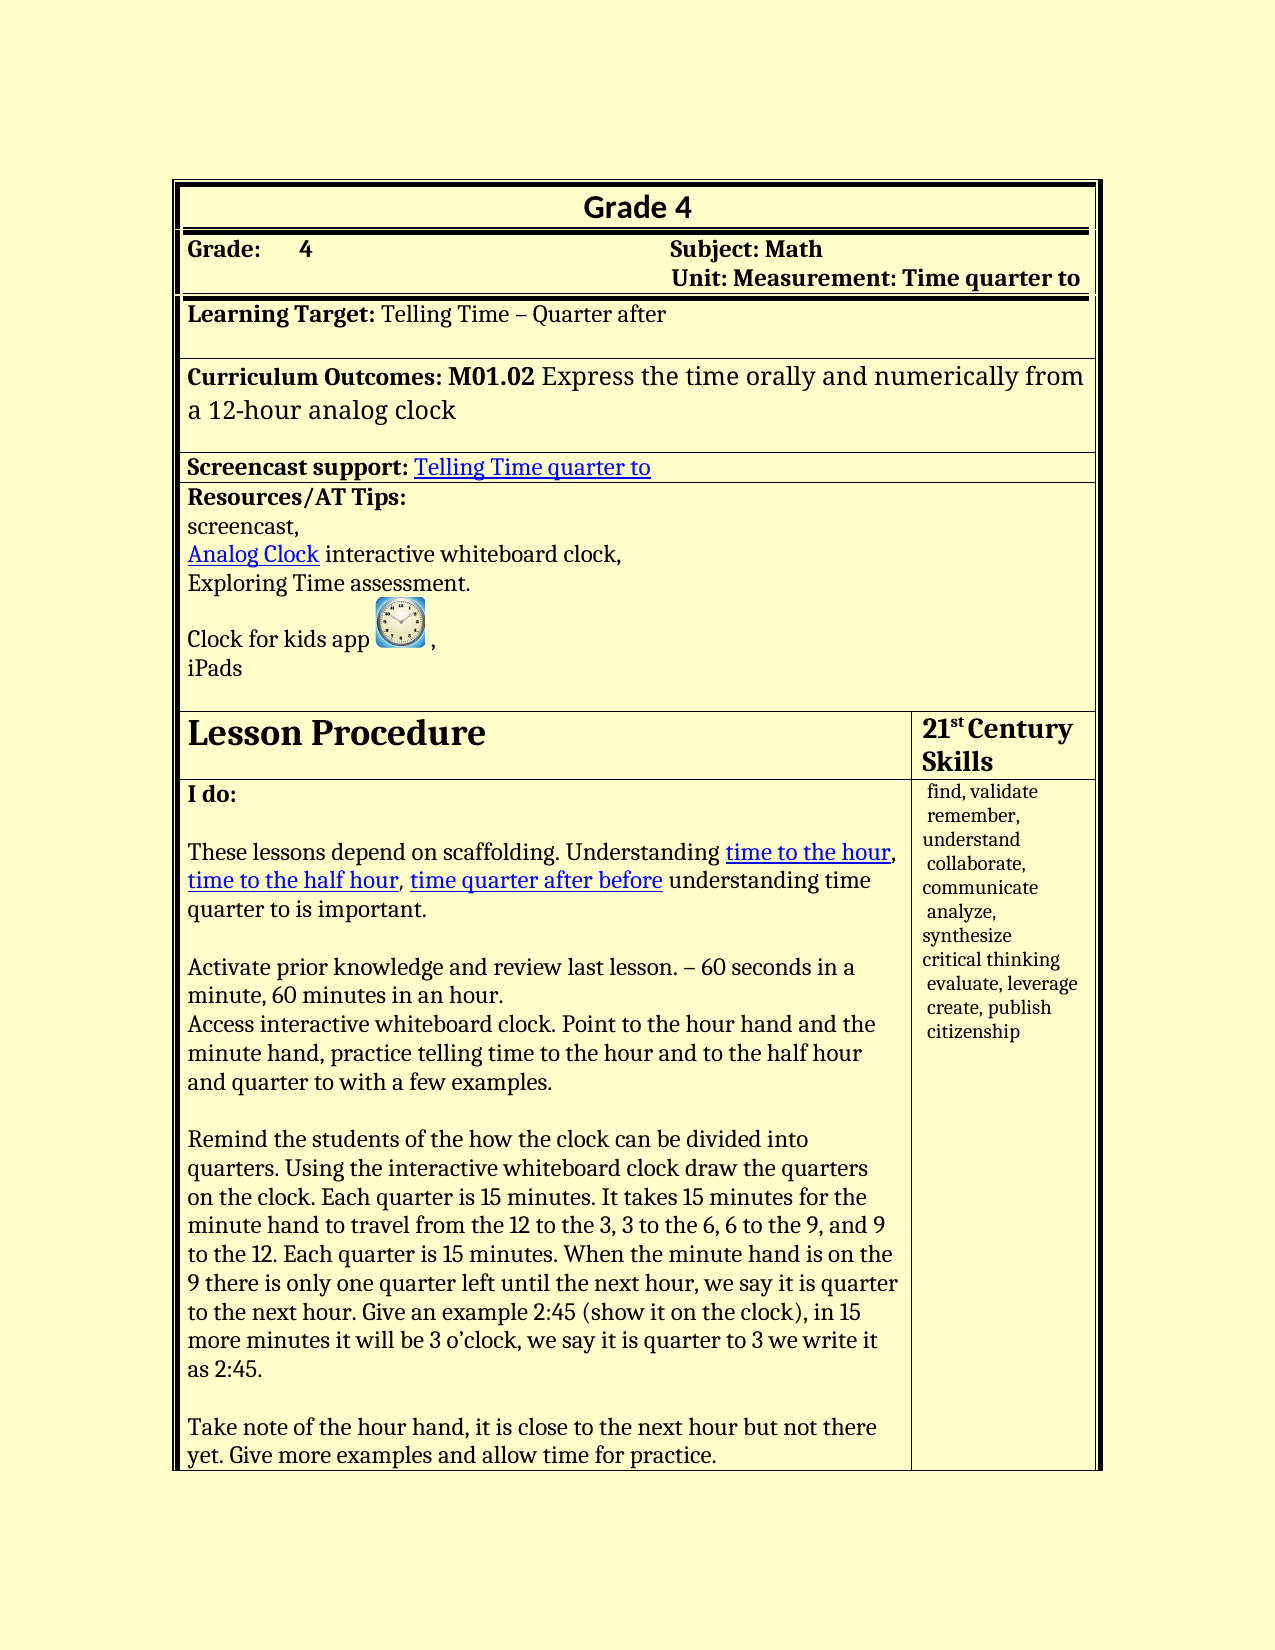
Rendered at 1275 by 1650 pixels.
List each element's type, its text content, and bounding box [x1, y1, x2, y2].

table_header Grade 4 [180, 187, 1095, 227]
table_cell Resources/AT Tips: screencast, Analog Clock interactive whiteboard clock, Exploring Time assessment. Clock for kids app , iPads [180, 483, 1095, 711]
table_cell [180, 780, 911, 1470]
table_cell Learning Target: Telling Time – Quarter after [176, 293, 1098, 358]
table_cell Screencast support: Telling Time quarter to [180, 453, 1095, 482]
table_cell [912, 780, 1095, 1470]
picture [375, 597, 425, 648]
table_cell Curriculum Outcomes: M01.02 Express the time orally and numerically from a 12-hour analog clock [180, 359, 1095, 452]
table_cell Grade: 4 Subject: Math Unit: Measurement: Time quarter to [176, 227, 1098, 293]
table_cell 21st Century Skills [912, 712, 1095, 779]
table_cell Lesson Procedure [180, 712, 911, 779]
